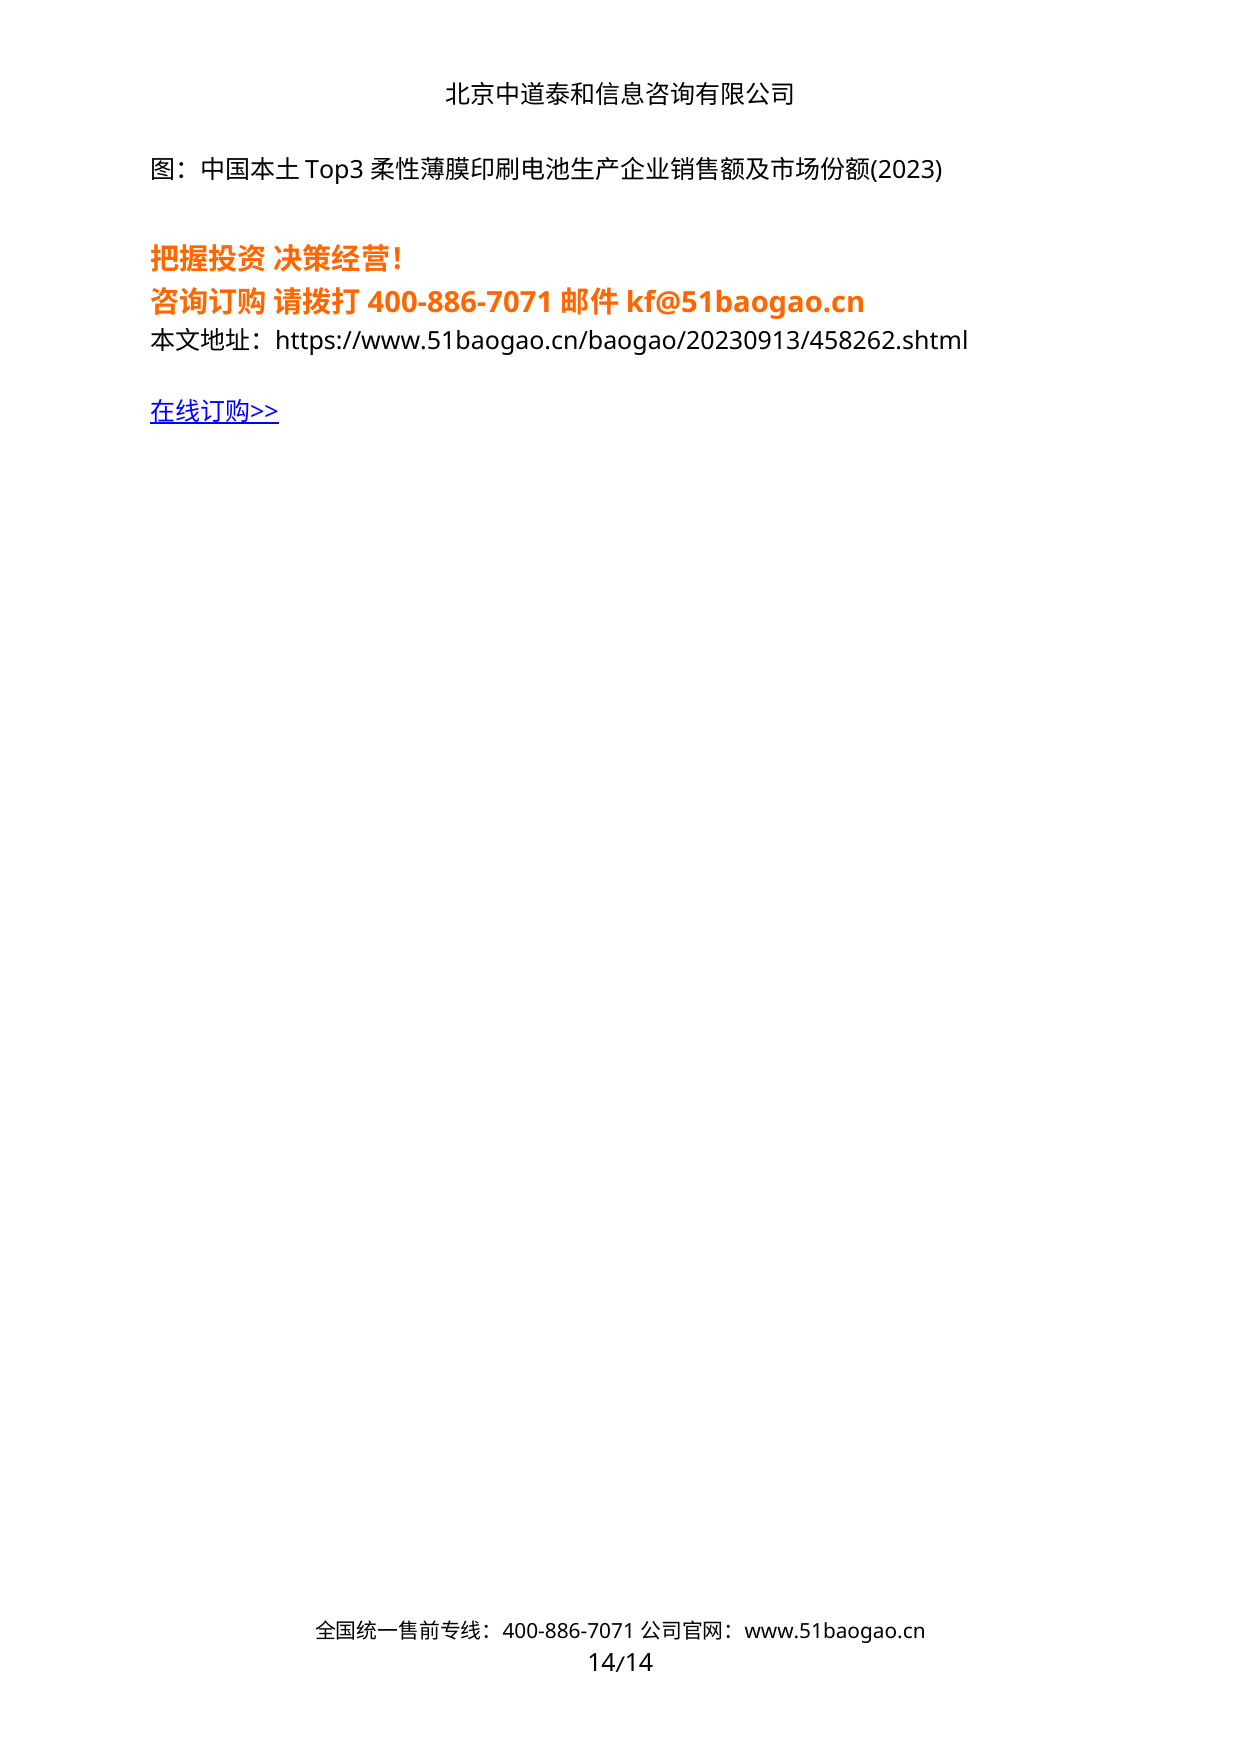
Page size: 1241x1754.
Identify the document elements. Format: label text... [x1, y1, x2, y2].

text 图：中国本土Top3 柔性薄膜印刷电池生产企业销售额及市场份额(2023) [150, 150, 1090, 186]
text 把握投资 决策经营！咨询订购 请拨打 400-886-7071 邮件 kf@51baogao.cn本文地址：https://www.51baogao.cn/baogao/20230913/458262.shtml [150, 202, 1090, 357]
text 在线订购>> [150, 357, 1090, 427]
